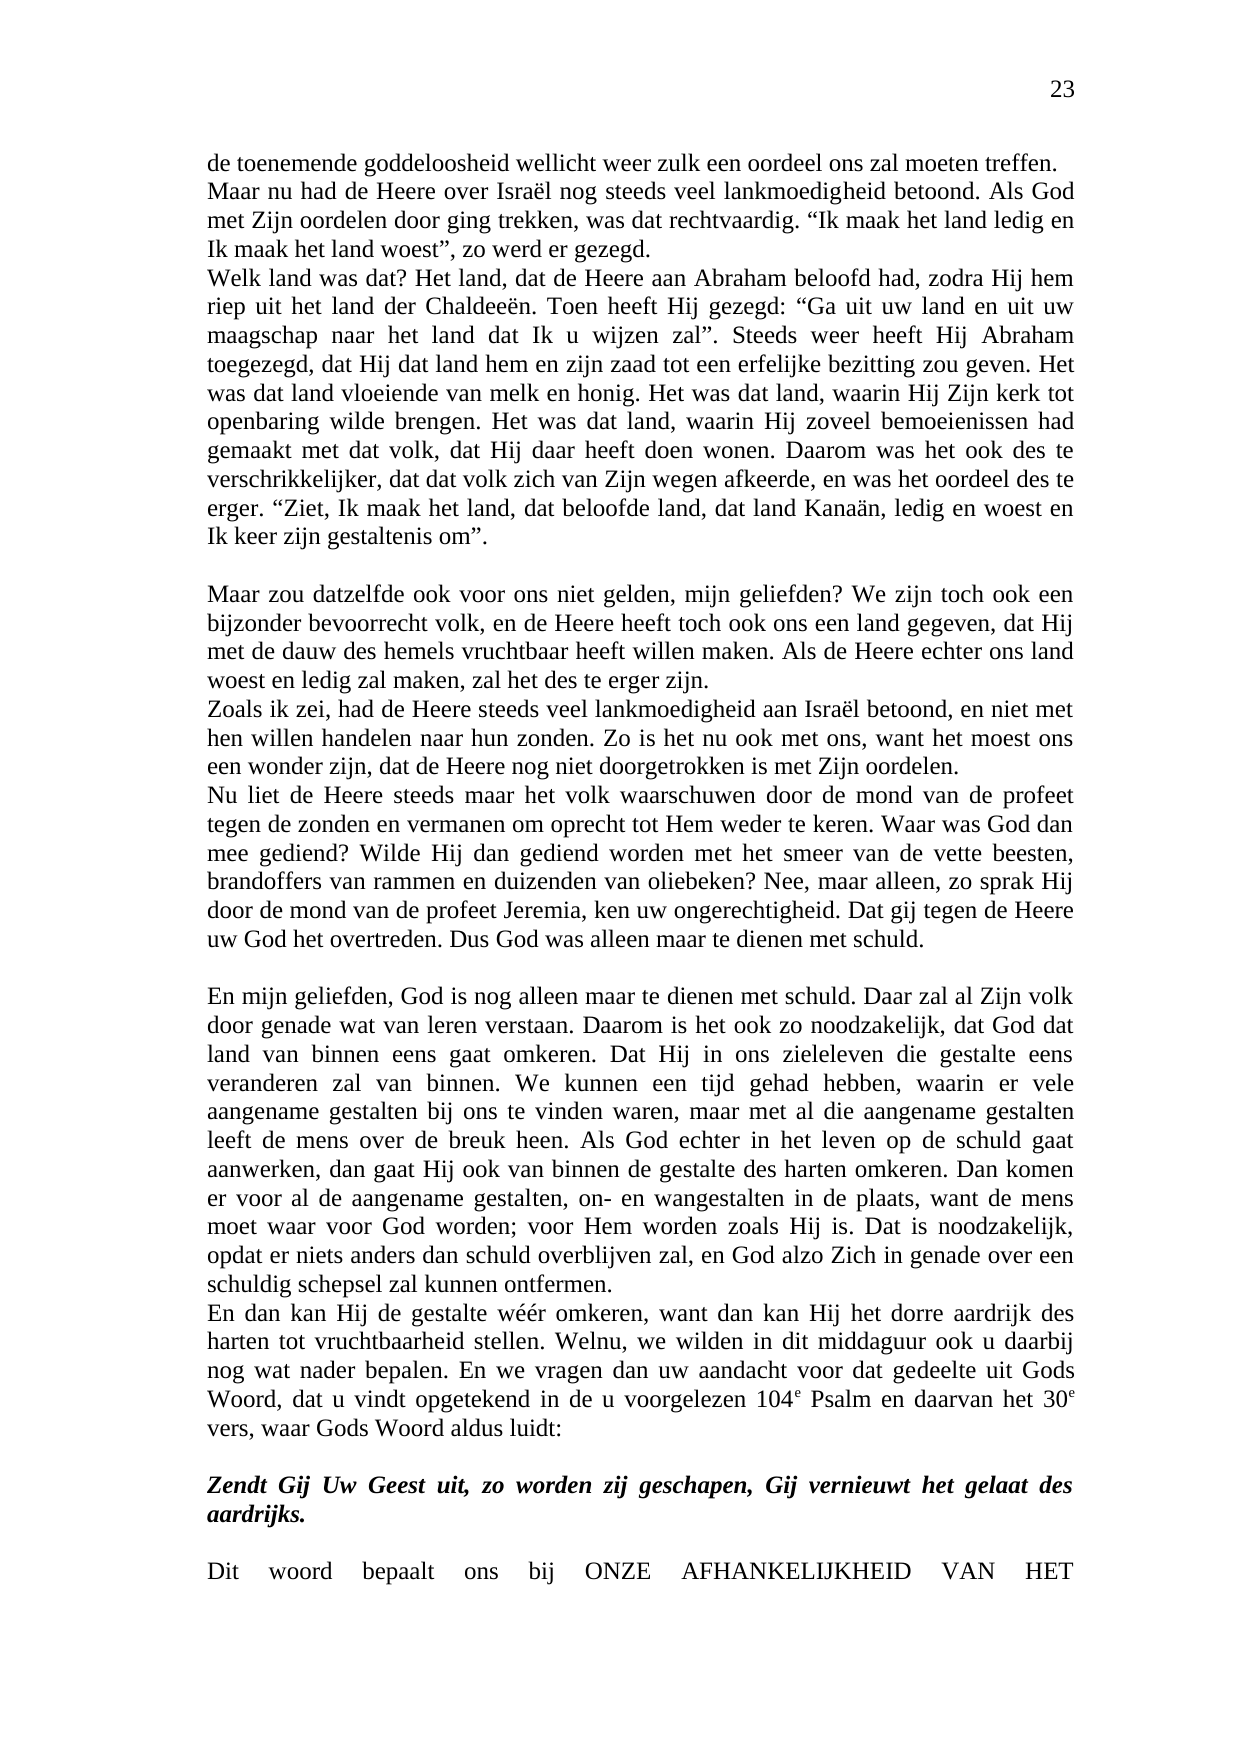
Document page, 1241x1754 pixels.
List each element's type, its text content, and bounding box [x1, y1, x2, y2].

text Maar zou datzelfde ook voor ons niet gelden, mijn geliefden? We zijn toch ook een bijzonder bevoorrecht volk, en de Heere heeft toch ook ons een land gegeven, dat Hij met de dauw des hemels vruchtbaar heeft willen maken. Als de Heere echter ons land woest en ledig zal maken, zal het des te erger zijn. [207, 579, 1075, 694]
text Zendt Gij Uw Geest uit, zo worden zij geschapen, Gij vernieuwt het gelaat des aardrijks. [207, 1470, 1075, 1528]
text Nu liet de Heere steeds maar het volk waarschuwen door de mond van de profeet tegen de zonden en vermanen om oprecht tot Hem weder te keren. Waar was God dan mee gediend? Wilde Hij dan gediend worden met het smeer van de vette beesten, brandoffers van rammen en duizenden van oliebeken? Nee, maar alleen, zo sprak Hij door de mond van de profeet Jeremia, ken uw ongerechtigheid. Dat gij tegen de Heere uw God het overtreden. Dus God was alleen maar te dienen met schuld. [207, 780, 1075, 953]
text En mijn geliefden, God is nog alleen maar te dienen met schuld. Daar zal al Zijn volk door genade wat van leren verstaan. Daarom is het ook zo noodzakelijk, dat God dat land van binnen eens gaat omkeren. Dat Hij in ons zieleleven die gestalte eens veranderen zal van binnen. We kunnen een tijd gehad hebben, waarin er vele aangename gestalten bij ons te vinden waren, maar met al die aangename gestalten leeft de mens over de breuk heen. Als God echter in het leven op de schuld gaat aanwerken, dan gaat Hij ook van binnen de gestalte des harten omkeren. Dan komen er voor al de aangename gestalten, on- en wangestalten in de plaats, want de mens moet waar voor God worden; voor Hem worden zoals Hij is. Dat is noodzakelijk, opdat er niets anders dan schuld overblijven zal, en God alzo Zich in genade over een schuldig schepsel zal kunnen ontfermen. [207, 981, 1075, 1298]
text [207, 148, 1075, 176]
text En dan kan Hij de gestalte wéér omkeren, want dan kan Hij het dorre aardrijk des harten tot vruchtbaarheid stellen. Welnu, we wilden in dit middaguur ook u daarbij nog wat nader bepalen. En we vragen dan uw aandacht voor dat gedeelte uit Gods Woord, dat u vindt opgetekend in de u voorgelezen 104e Psalm en daarvan het 30e vers, waar Gods Woord aldus luidt: [207, 1298, 1075, 1441]
text Welk land was dat? Het land, dat de Heere aan Abraham beloofd had, zodra Hij hem riep uit het land der Chaldeeën. Toen heeft Hij gezegd: “Ga uit uw land en uit uw maagschap naar het land dat Ik u wijzen zal”. Steeds weer heeft Hij Abraham toegezegd, dat Hij dat land hem en zijn zaad tot een erfelijke bezitting zou geven. Het was dat land vloeiende van melk en honig. Het was dat land, waarin Hij Zijn kerk tot openbaring wilde brengen. Het was dat land, waarin Hij zoveel bemoeienissen had gemaakt met dat volk, dat Hij daar heeft doen wonen. Daarom was het ook des te verschrikkelijker, dat dat volk zich van Zijn wegen afkeerde, en was het oordeel des te erger. “Ziet, Ik maak het land, dat beloofde land, dat land Kanaän, ledig en woest en Ik keer zijn gestaltenis om”. [207, 263, 1075, 550]
text Maar nu had de Heere over Israël nog steeds veel lankmoedigheid betoond. Als God met Zijn oordelen door ging trekken, was dat rechtvaardig. “Ik maak het land ledig en Ik maak het land woest”, zo werd er gezegd. [207, 176, 1075, 263]
text Zoals ik zei, had de Heere steeds veel lankmoedigheid aan Israël betoond, en niet met hen willen handelen naar hun zonden. Zo is het nu ook met ons, want het moest ons een wonder zijn, dat de Heere nog niet doorgetrokken is met Zijn oordelen. [207, 694, 1075, 780]
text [207, 1556, 1075, 1585]
